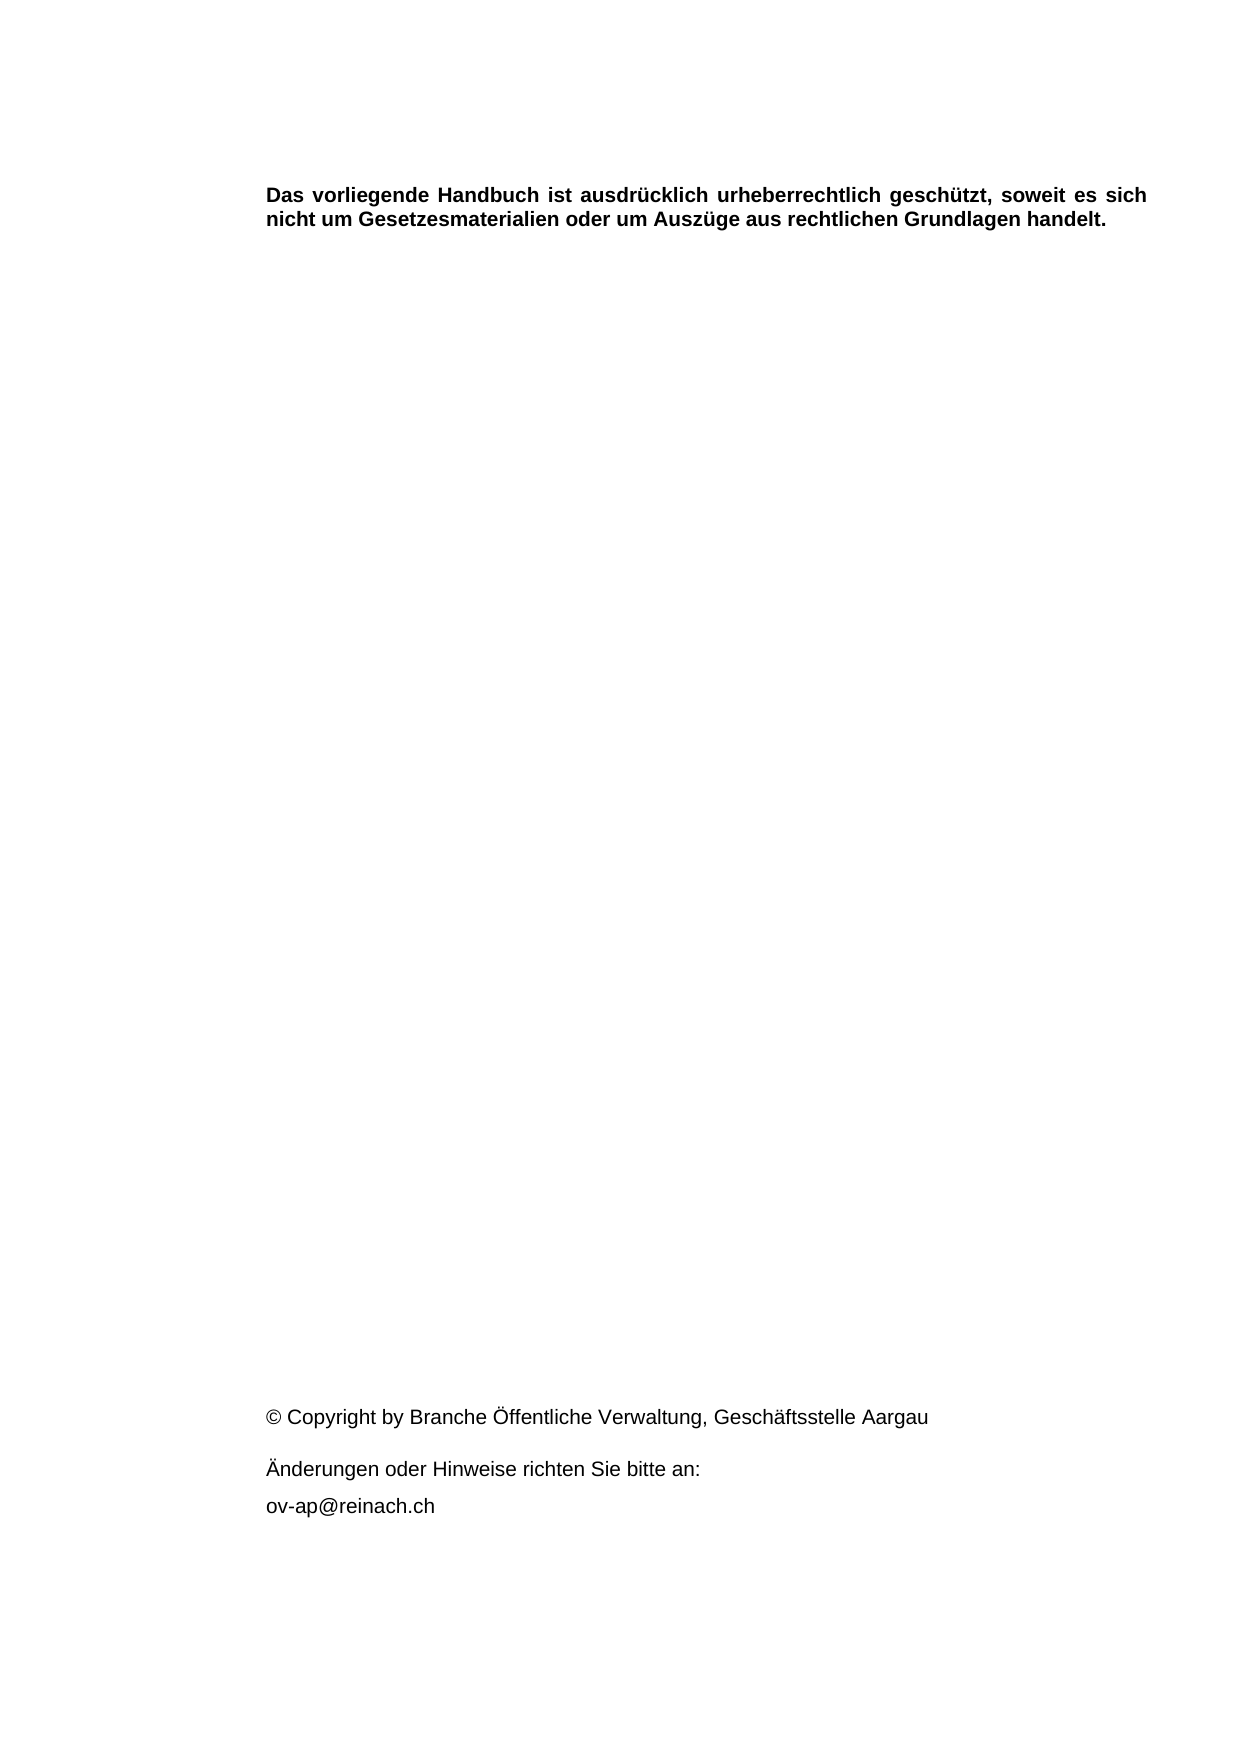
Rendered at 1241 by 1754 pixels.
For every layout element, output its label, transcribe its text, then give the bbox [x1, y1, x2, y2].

text Das vorliegende Handbuch ist ausdrücklich urheberrechtlich geschützt, soweit es sich nicht um Gesetzesmaterialien oder um Auszüge aus rechtlichen Grundlagen handelt. [266, 183, 1149, 231]
text Änderungen oder Hinweise richten Sie bitte an: [266, 1457, 1149, 1481]
text © Copyright by Branche Öffentliche Verwaltung, Geschäftsstelle Aargau [266, 1405, 1149, 1429]
